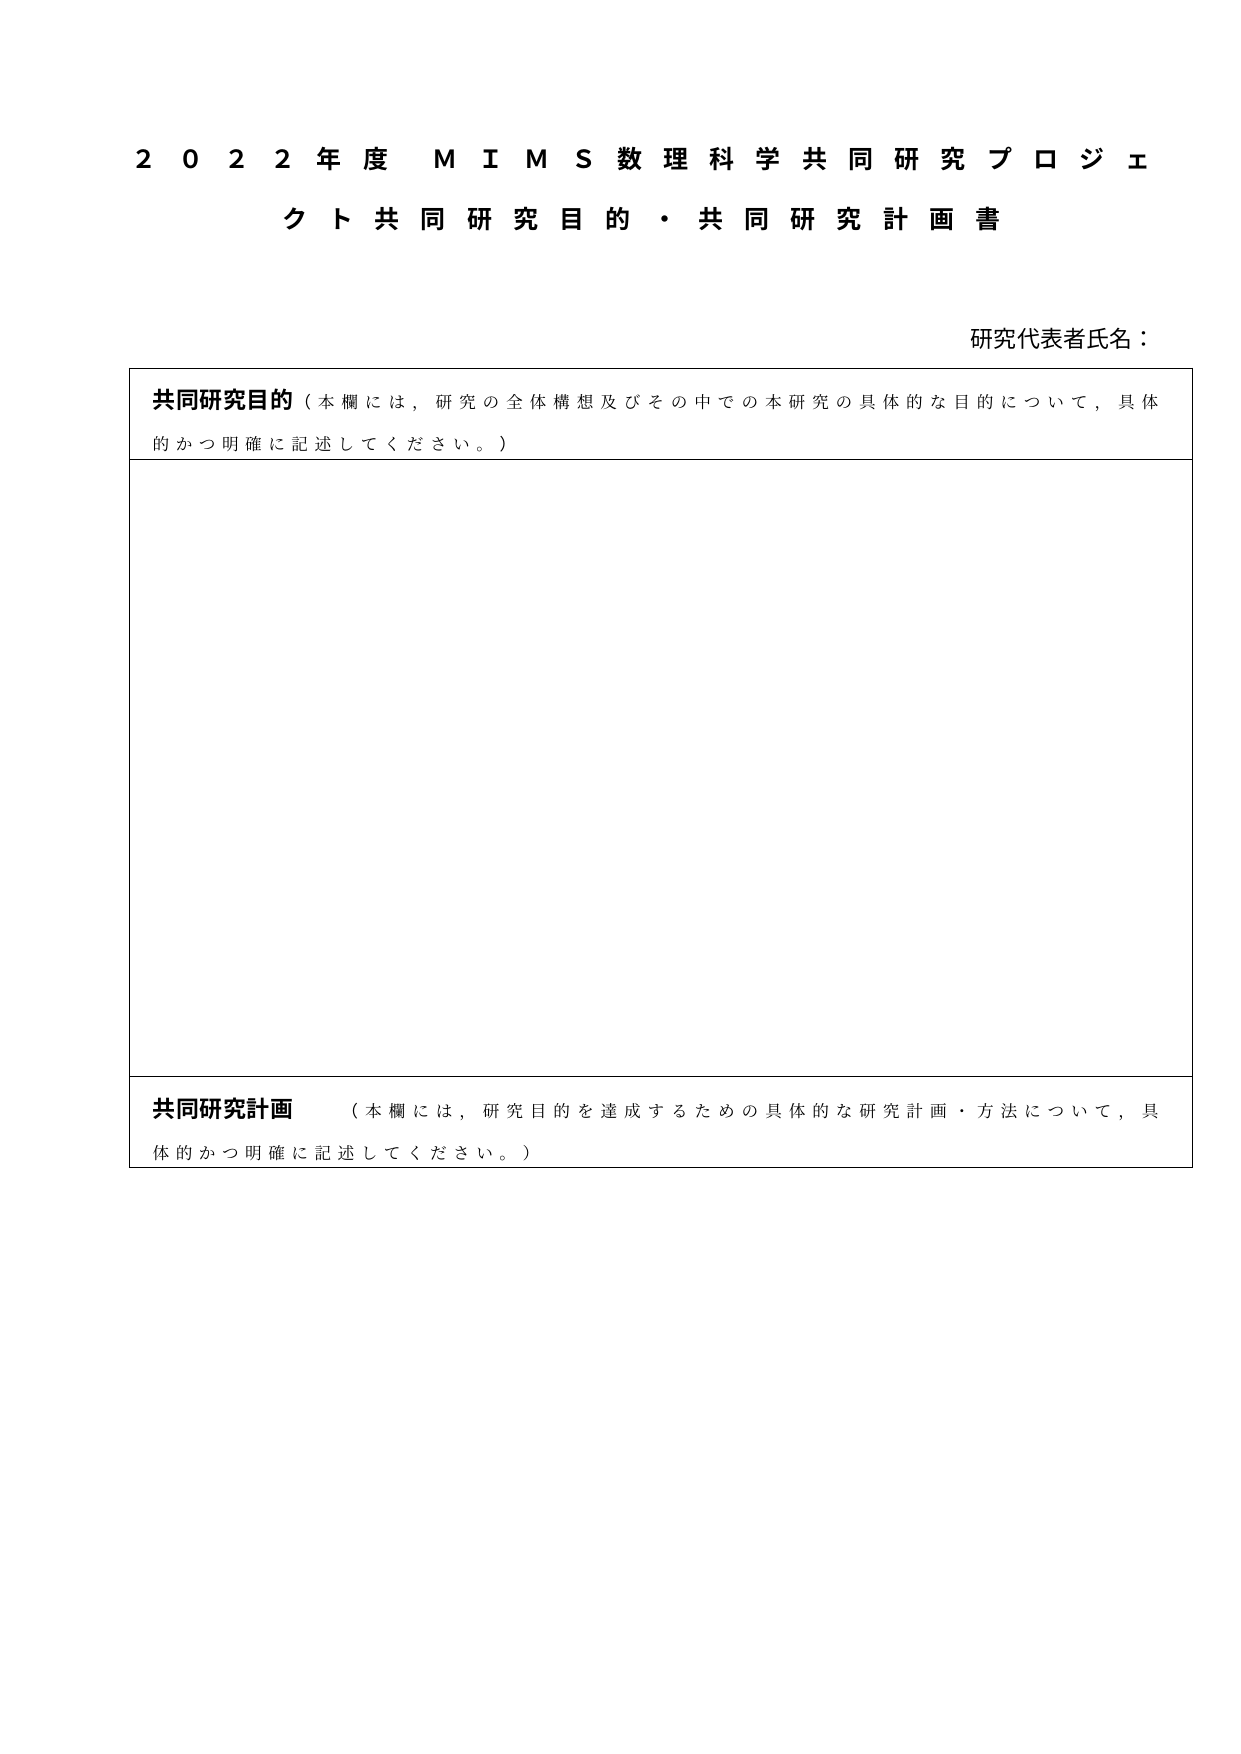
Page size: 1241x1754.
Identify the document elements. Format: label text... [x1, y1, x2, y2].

table_header 共同研究目的（本欄には，研究の全体構想及びその中での本研究の具体的な目的について，具体的かつ明確に記述してください。） [130, 369, 1192, 458]
text 研究代表者氏名： [129, 307, 1156, 367]
table_cell [130, 460, 1192, 1076]
text ２０２２年度 ＭＩＭＳ数理科学共同研究プロジェクト共同研究目的・共同研究計画書 [129, 127, 1174, 247]
table_cell 共同研究計画 （本欄には，研究目的を達成するための具体的な研究計画・方法について，具体的かつ明確に記述してください。） [130, 1077, 1192, 1167]
